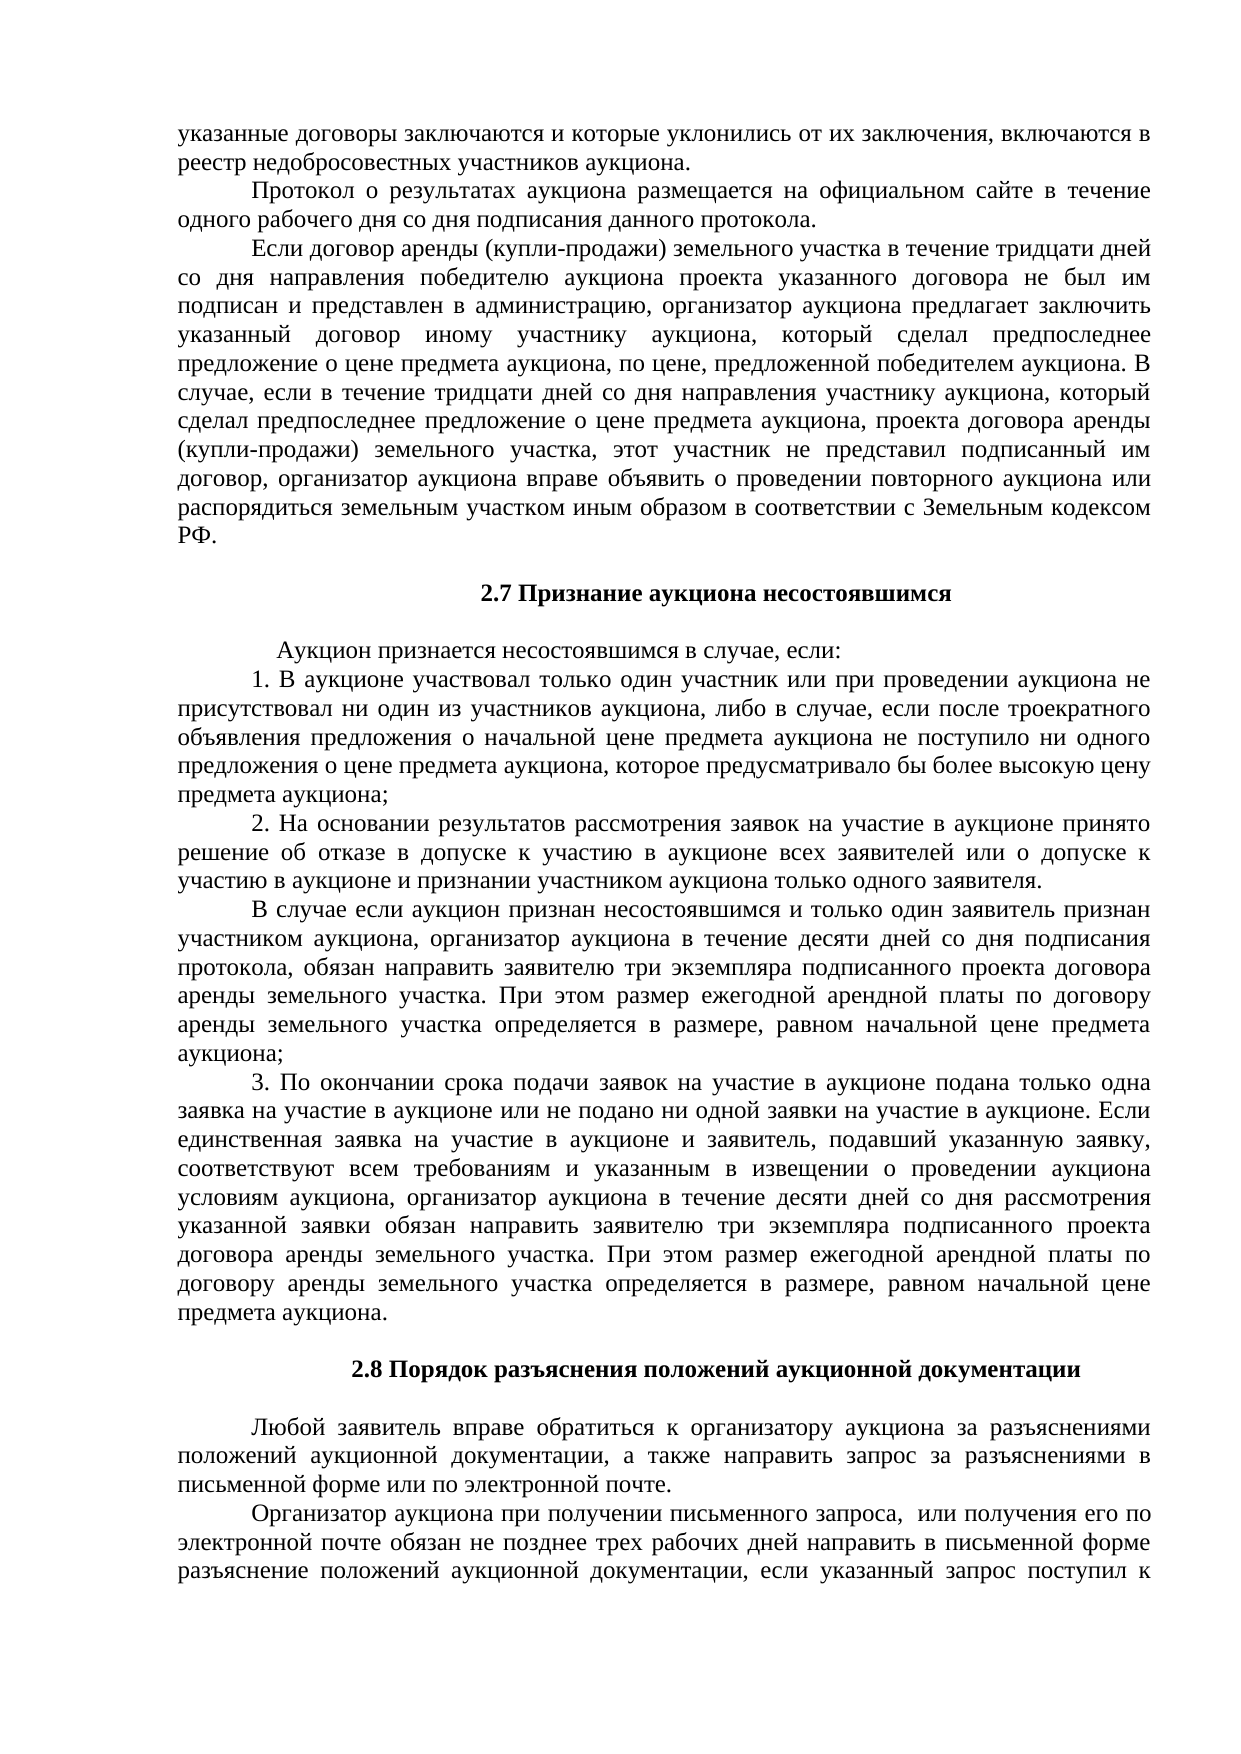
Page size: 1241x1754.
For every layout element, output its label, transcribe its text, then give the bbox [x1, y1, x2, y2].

text Если договор аренды (купли-продажи) земельного участка в течение тридцати дней со дня направления победителю аукциона проекта указанного договора не был им подписан и представлен в администрацию, организатор аукциона предлагает заключить указанный договор иному участнику аукциона, который сделал предпоследнее предложение о цене предмета аукциона, по цене, предложенной победителем аукциона. В случае, если в течение тридцати дней со дня направления участнику аукциона, который сделал предпоследнее предложение о цене предмета аукциона, проекта договора аренды (купли-продажи) земельного участка, этот участник не представил подписанный им договор, организатор аукциона вправе объявить о проведении повторного аукциона или распорядиться земельным участком иным образом в соответствии с Земельным кодексом РФ. [177, 233, 1152, 549]
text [177, 1498, 1152, 1584]
list Порядок разъяснения положений аукционной документации [281, 1354, 1152, 1383]
text Любой заявитель вправе обратиться к организатору аукциона за разъяснениями положений аукционной документации, а также направить запрос за разъяснениями в письменной форме или по электронной почте. [177, 1412, 1152, 1498]
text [177, 118, 1152, 176]
text 2. На основании результатов рассмотрения заявок на участие в аукционе принято решение об отказе в допуске к участию в аукционе всех заявителей или о допуске к участию в аукционе и признании участником аукциона только одного заявителя. [177, 808, 1152, 894]
list Признание аукциона несостоявшимся [281, 578, 1152, 607]
text 1. В аукционе участвовал только один участник или при проведении аукциона не присутствовал ни один из участников аукциона, либо в случае, если после троекратного объявления предложения о начальной цене предмета аукциона не поступило ни одного предложения о цене предмета аукциона, которое предусматривало бы более высокую цену предмета аукциона; [177, 664, 1152, 808]
text Протокол о результатах аукциона размещается на официальном сайте в течение одного рабочего дня со дня подписания данного протокола. [177, 176, 1152, 233]
text Аукцион признается несостоявшимся в случае, если: [177, 636, 1152, 664]
text 3. По окончании срока подачи заявок на участие в аукционе подана только одна заявка на участие в аукционе или не подано ни одной заявки на участие в аукционе. Если единственная заявка на участие в аукционе и заявитель, подавший указанную заявку, соответствуют всем требованиям и указанным в извещении о проведении аукциона условиям аукциона, организатор аукциона в течение десяти дней со дня рассмотрения указанной заявки обязан направить заявителю три экземпляра подписанного проекта договора аренды земельного участка. При этом размер ежегодной арендной платы по договору аренды земельного участка определяется в размере, равном начальной цене предмета аукциона. [177, 1067, 1152, 1326]
text В случае если аукцион признан несостоявшимся и только один заявитель признан участником аукциона, организатор аукциона в течение десяти дней со дня подписания протокола, обязан направить заявителю три экземпляра подписанного проекта договора аренды земельного участка. При этом размер ежегодной арендной платы по договору аренды земельного участка определяется в размере, равном начальной цене предмета аукциона; [177, 894, 1152, 1067]
